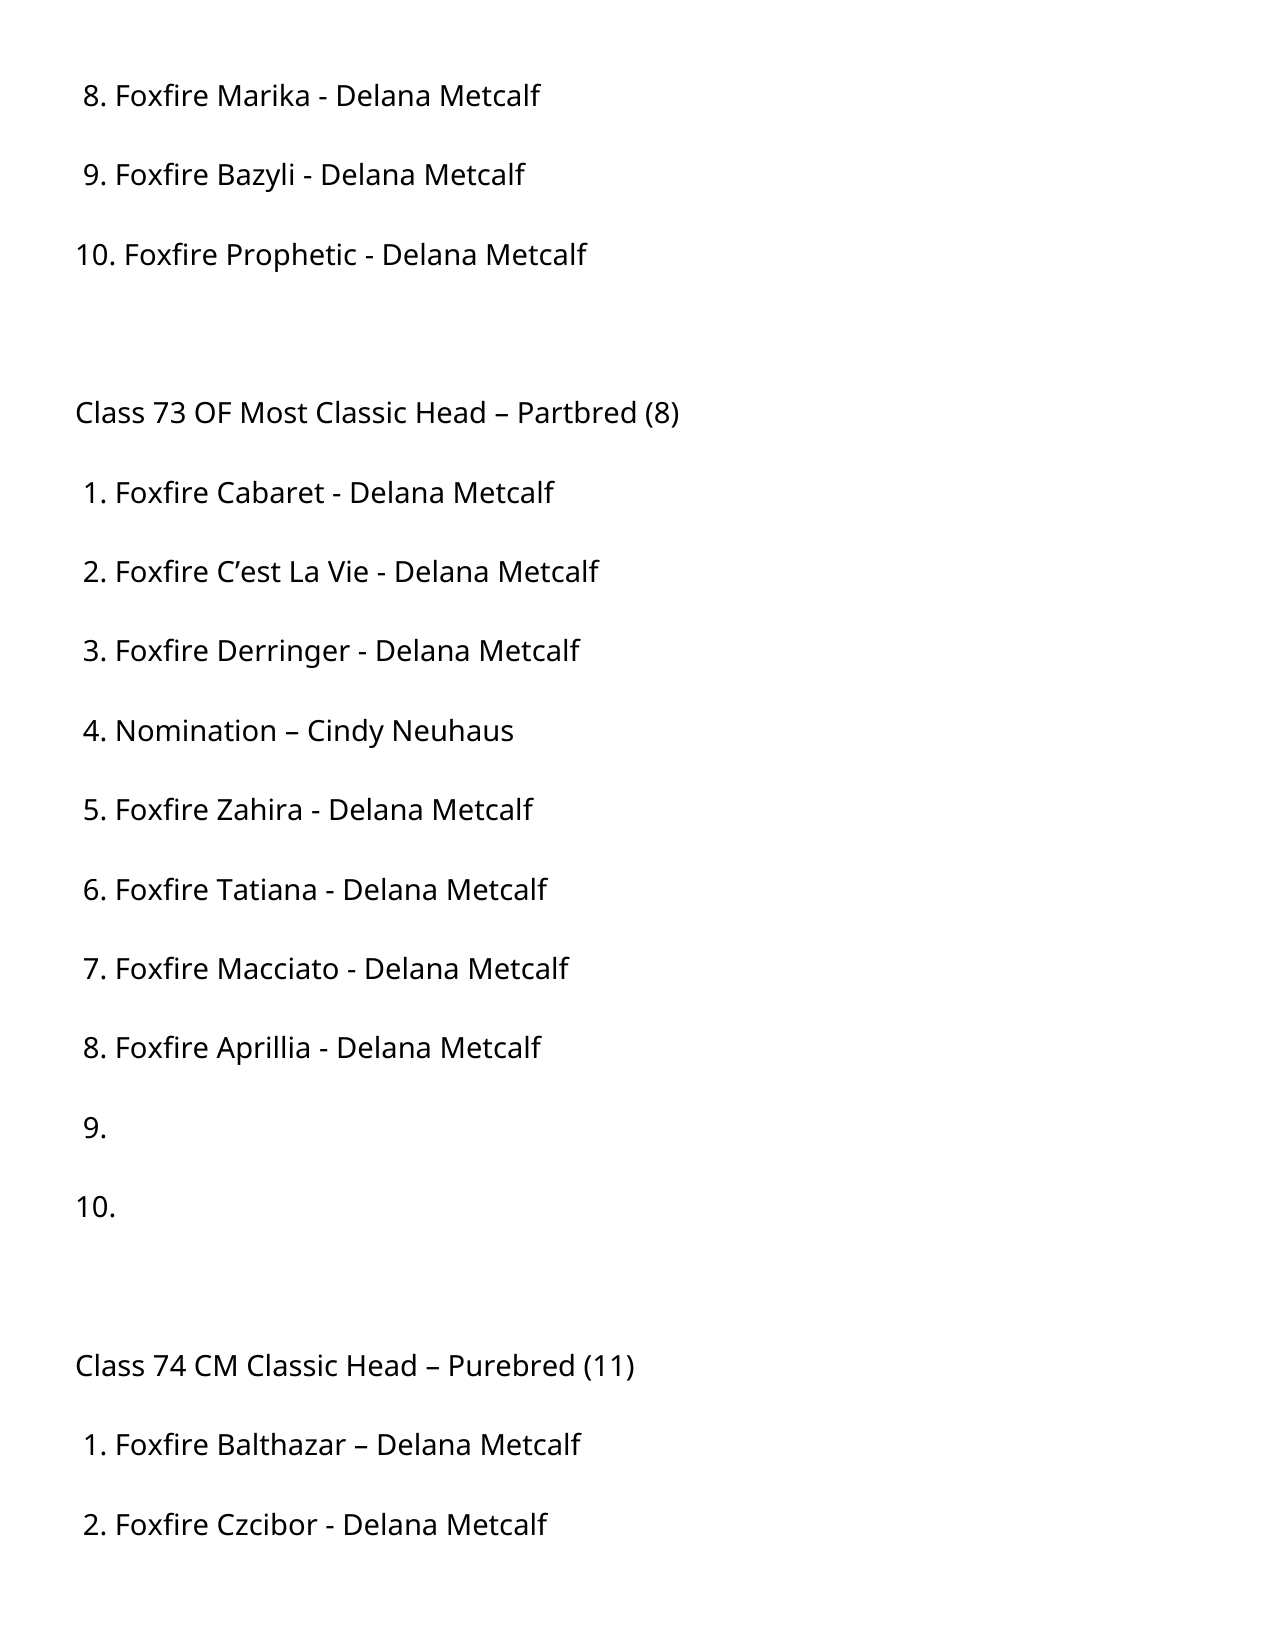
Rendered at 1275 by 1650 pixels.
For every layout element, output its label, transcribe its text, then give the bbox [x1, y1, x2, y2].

text 10. [75, 1186, 1200, 1226]
text 1. Foxfire Balthazar – Delana Metcalf [75, 1424, 1200, 1464]
text 6. Foxfire Tatiana - Delana Metcalf [75, 869, 1200, 908]
text Class 73 OF Most Classic Head – Partbred (8) [75, 392, 1200, 432]
text Class 74 CM Classic Head – Purebred (11) [75, 1345, 1200, 1385]
text 10. Foxfire Prophetic - Delana Metcalf [75, 234, 1200, 273]
text 9. [75, 1107, 1200, 1147]
text 1. Foxfire Cabaret - Delana Metcalf [75, 472, 1200, 512]
text 8. Foxfire Marika - Delana Metcalf [75, 75, 1200, 115]
text 5. Foxfire Zahira - Delana Metcalf [75, 789, 1200, 829]
text 2. Foxfire Czcibor - Delana Metcalf [75, 1504, 1200, 1543]
text 3. Foxfire Derringer - Delana Metcalf [75, 631, 1200, 670]
text 9. Foxfire Bazyli - Delana Metcalf [75, 154, 1200, 194]
text 4. Nomination – Cindy Neuhaus [75, 710, 1200, 750]
text 8. Foxfire Aprillia - Delana Metcalf [75, 1027, 1200, 1067]
text 2. Foxfire C’est La Vie - Delana Metcalf [75, 551, 1200, 591]
text 7. Foxfire Macciato - Delana Metcalf [75, 948, 1200, 988]
